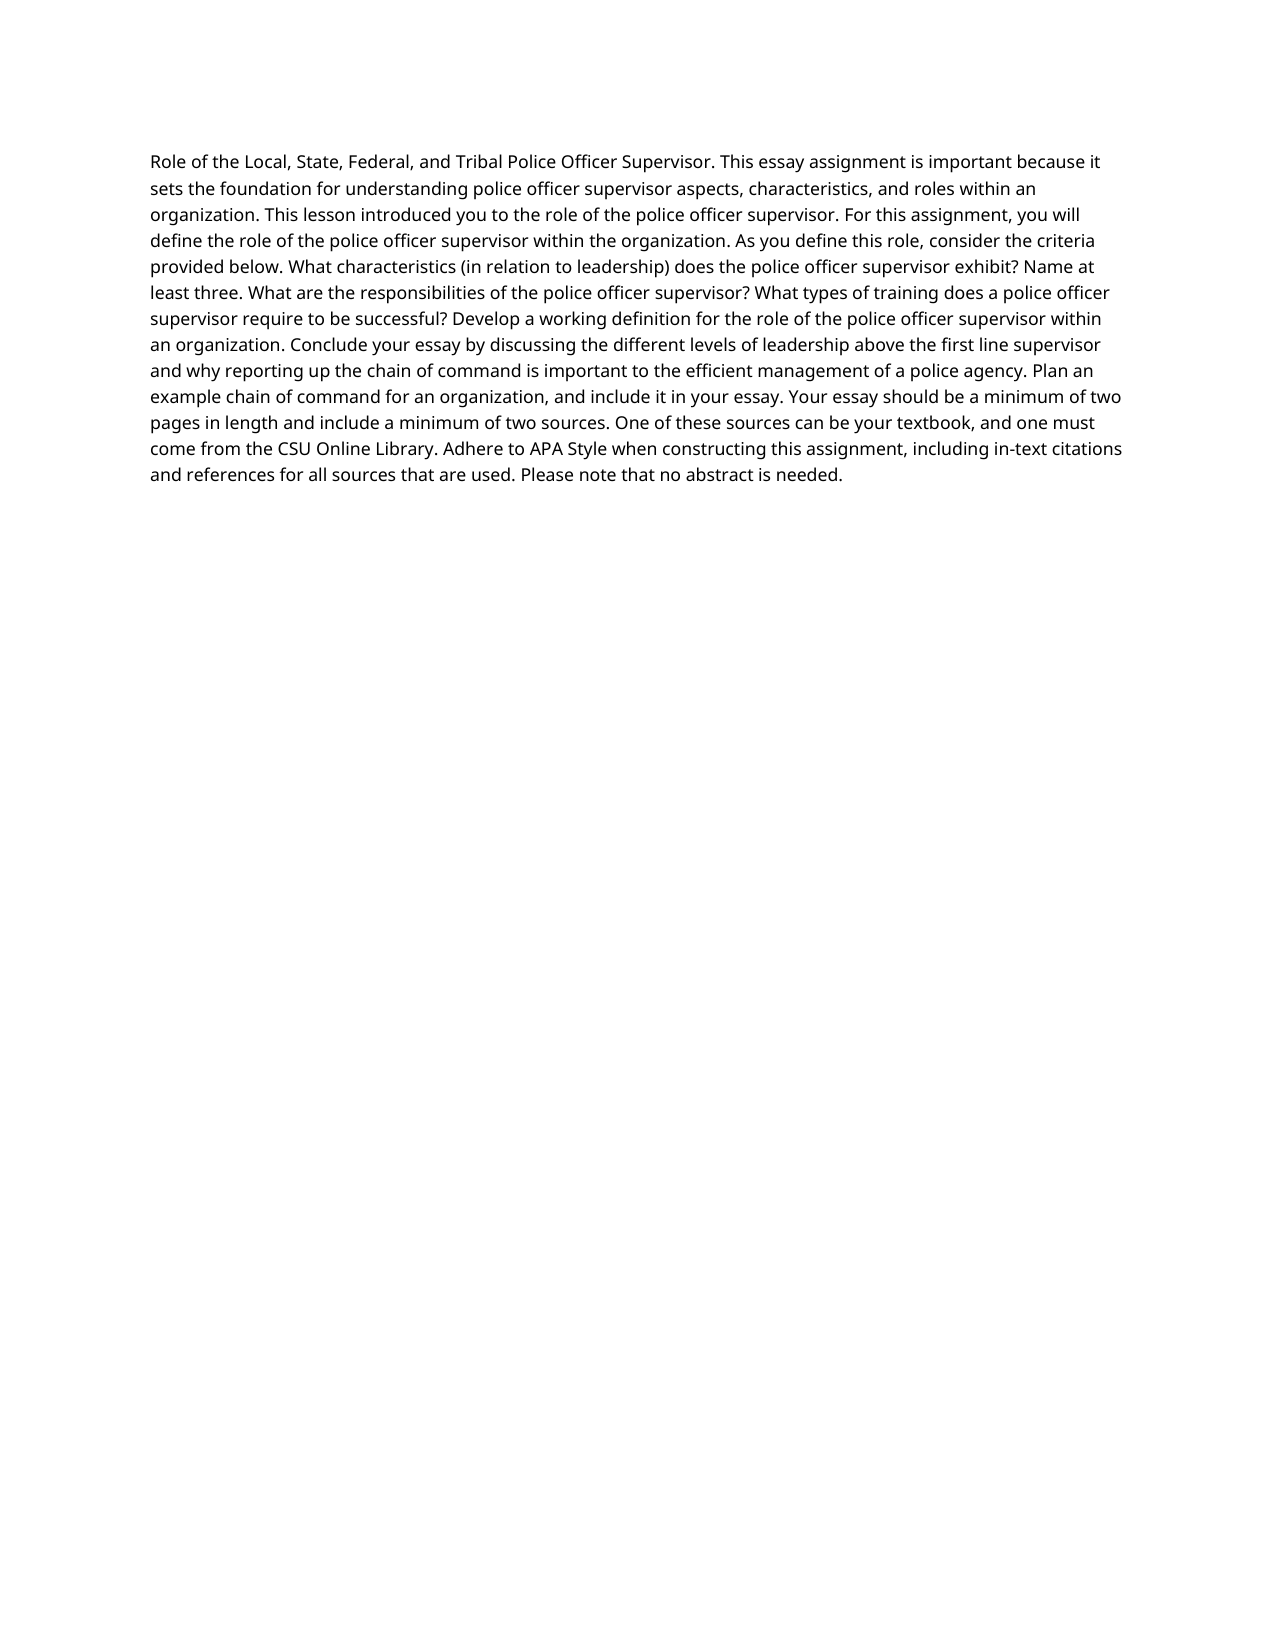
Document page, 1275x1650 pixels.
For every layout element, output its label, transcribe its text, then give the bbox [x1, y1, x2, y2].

text Role of the Local, State, Federal, and Tribal Police Officer Supervisor. This essay assignment is important because it sets the foundation for understanding police officer supervisor aspects, characteristics, and roles within an organization. This lesson introduced you to the role of the police officer supervisor. For this assignment, you will define the role of the police officer supervisor within the organization. As you define this role, consider the criteria provided below. What characteristics (in relation to leadership) does the police officer supervisor exhibit? Name at least three. What are the responsibilities of the police officer supervisor? What types of training does a police officer supervisor require to be successful? Develop a working definition for the role of the police officer supervisor within an organization. Conclude your essay by discussing the different levels of leadership above the first line supervisor and why reporting up the chain of command is important to the efficient management of a police agency. Plan an example chain of command for an organization, and include it in your essay. Your essay should be a minimum of two pages in length and include a minimum of two sources. One of these sources can be your textbook, and one must come from the CSU Online Library. Adhere to APA Style when constructing this assignment, including in-text citations and references for all sources that are used. Please note that no abstract is needed. [150, 150, 1125, 487]
